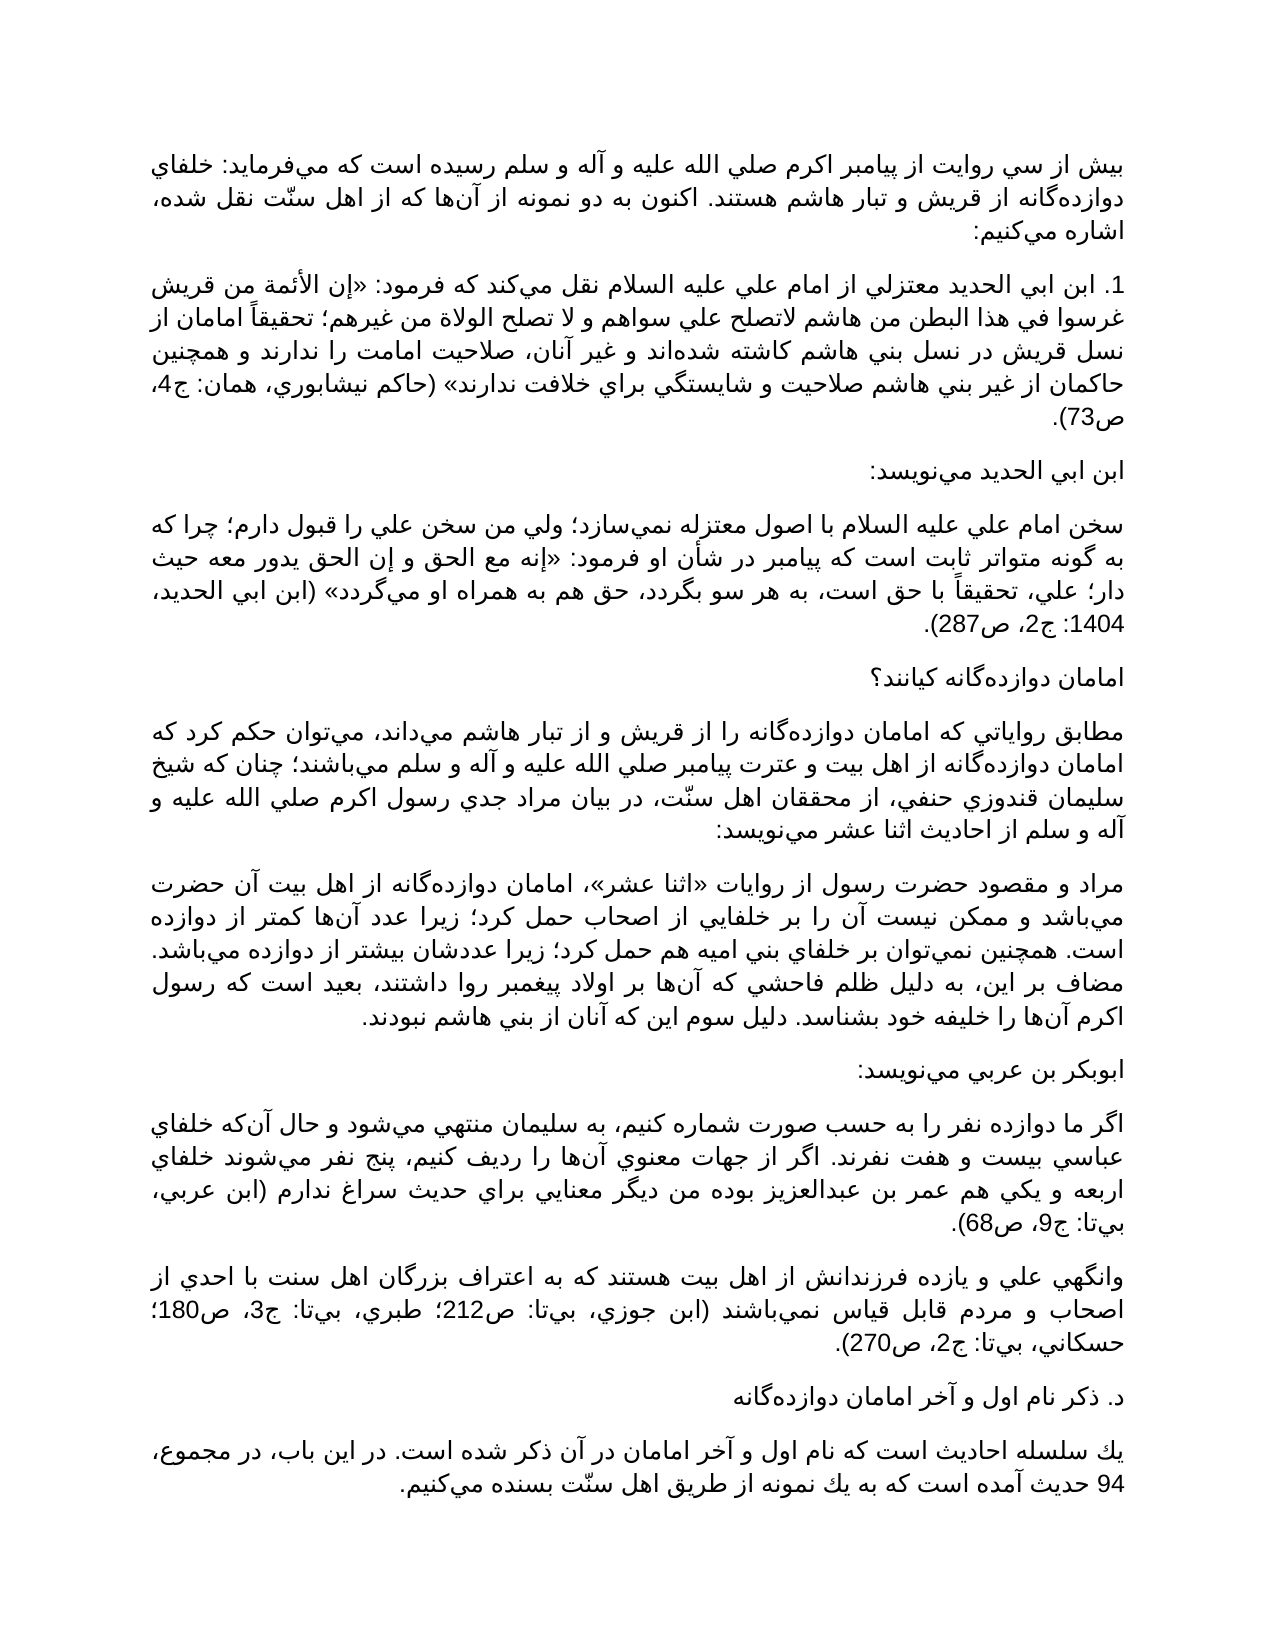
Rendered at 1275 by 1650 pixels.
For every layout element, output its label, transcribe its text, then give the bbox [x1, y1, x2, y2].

text امامان دوازده‌گانه كيانند؟ [150, 663, 1125, 691]
text بيش از سي روايت از پيامبر اكرم صلي الله عليه و آله و سلم رسيده است كه مي‌فرمايد: خلفاي دوازده‌گانه از قريش و تبار هاشم هستند. اكنون به دو نمونه از آن‌ها كه از اهل سنّت نقل شده، اشاره مي‌كنيم: [150, 150, 1125, 245]
text سخن امام علي عليه السلام با اصول معتزله نمي‌سازد؛ ولي من سخن علي را قبول دارم؛ چرا كه به گونه متواتر ثابت است كه پيامبر در شأن او فرمود: «إنه مع الحق و إن الحق يدور معه حيث دار؛ علي، تحقيقاً با حق است، به هر سو بگردد، حق هم به همراه او مي‌گردد» (ابن ابي الحديد، 1404: ج2، ص287). [150, 510, 1125, 637]
text يك سلسله احاديث است كه نام اول و آخر امامان در آن ذكر شده است. در اين باب، در مجموع، 94 حديث آمده است كه به يك نمونه از طريق اهل سنّت بسنده مي‌كنيم. [150, 1436, 1125, 1498]
text مطابق رواياتي كه امامان دوازده‌گانه را از قريش و از تبار هاشم مي‌داند، مي‌توان حكم كرد كه امامان دوازده‌گانه از اهل بيت و عترت پيامبر صلي الله عليه و آله و سلم مي‌باشند؛ چنان كه شيخ سليمان قندوزي حنفي، از محققان اهل سنّت، در بيان مراد جدي رسول اكرم صلي الله عليه و آله و سلم از احاديث اثنا عشر مي‌نويسد: [150, 716, 1125, 844]
text وانگهي علي و يازده فرزندانش از اهل بيت هستند كه به اعتراف بزرگان اهل سنت با احدي از اصحاب و مردم قابل قياس نمي‌باشند (ابن جوزي، بي‌تا: ص212؛ طبري، بي‌تا: ج3، ص180؛ حسكاني، بي‌تا: ج2، ص270). [150, 1262, 1125, 1357]
text ابوبكر بن عربي مي‌نويسد: [150, 1055, 1125, 1084]
text د. ذكر نام اول و آخر امامان دوازده‌گانه [150, 1382, 1125, 1411]
text ابن ابي الحديد مي‌نويسد: [150, 456, 1125, 484]
text اگر ما دوازده نفر را به حسب صورت شماره كنيم، به سليمان منتهي مي‌شود و حال آن‌كه خلفاي عباسي بيست و هفت نفرند. اگر از جهات معنوي آن‌ها را رديف كنيم، پنج نفر مي‌شوند خلفاي اربعه و يكي هم عمر بن عبدالعزيز بوده من ديگر معنايي براي حديث سراغ ندارم (ابن عربي، بي‌تا: ج9، ص68). [150, 1109, 1125, 1237]
text 1. ابن ابي الحديد معتزلي از امام علي عليه السلام نقل مي‌كند كه فرمود: «إن الأئمة من قريش غرسوا في هذا البطن من هاشم لاتصلح علي سواهم و لا تصلح الولاة من غيرهم؛ تحقيقاً امامان از نسل قريش در نسل بني هاشم كاشته شده‌اند و غير آنان، صلاحيت امامت را ندارند و همچنين حاكمان از غير بني هاشم صلاحيت و شايستگي براي خلافت ندارند» (حاكم نيشابوري، همان: ج4، ص73). [150, 270, 1125, 431]
text مراد و مقصود حضرت رسول از روايات «اثنا عشر»، امامان دوازده‌گانه از اهل بيت آن حضرت مي‌باشد و ممكن نيست آن را بر خلفايي از اصحاب حمل كرد؛ زيرا عدد آن‌ها كمتر از دوازده است. همچنين نمي‌توان بر خلفاي بني اميه هم حمل كرد؛ زيرا عددشان بيشتر از دوازده مي‌باشد. مضاف بر اين، به دليل ظلم فاحشي كه آن‌ها بر اولاد پيغمبر روا داشتند، بعيد است كه رسول اكرم آن‌ها را خليفه خود بشناسد. دليل سوم اين كه آنان از بني هاشم نبودند. [150, 869, 1125, 1030]
